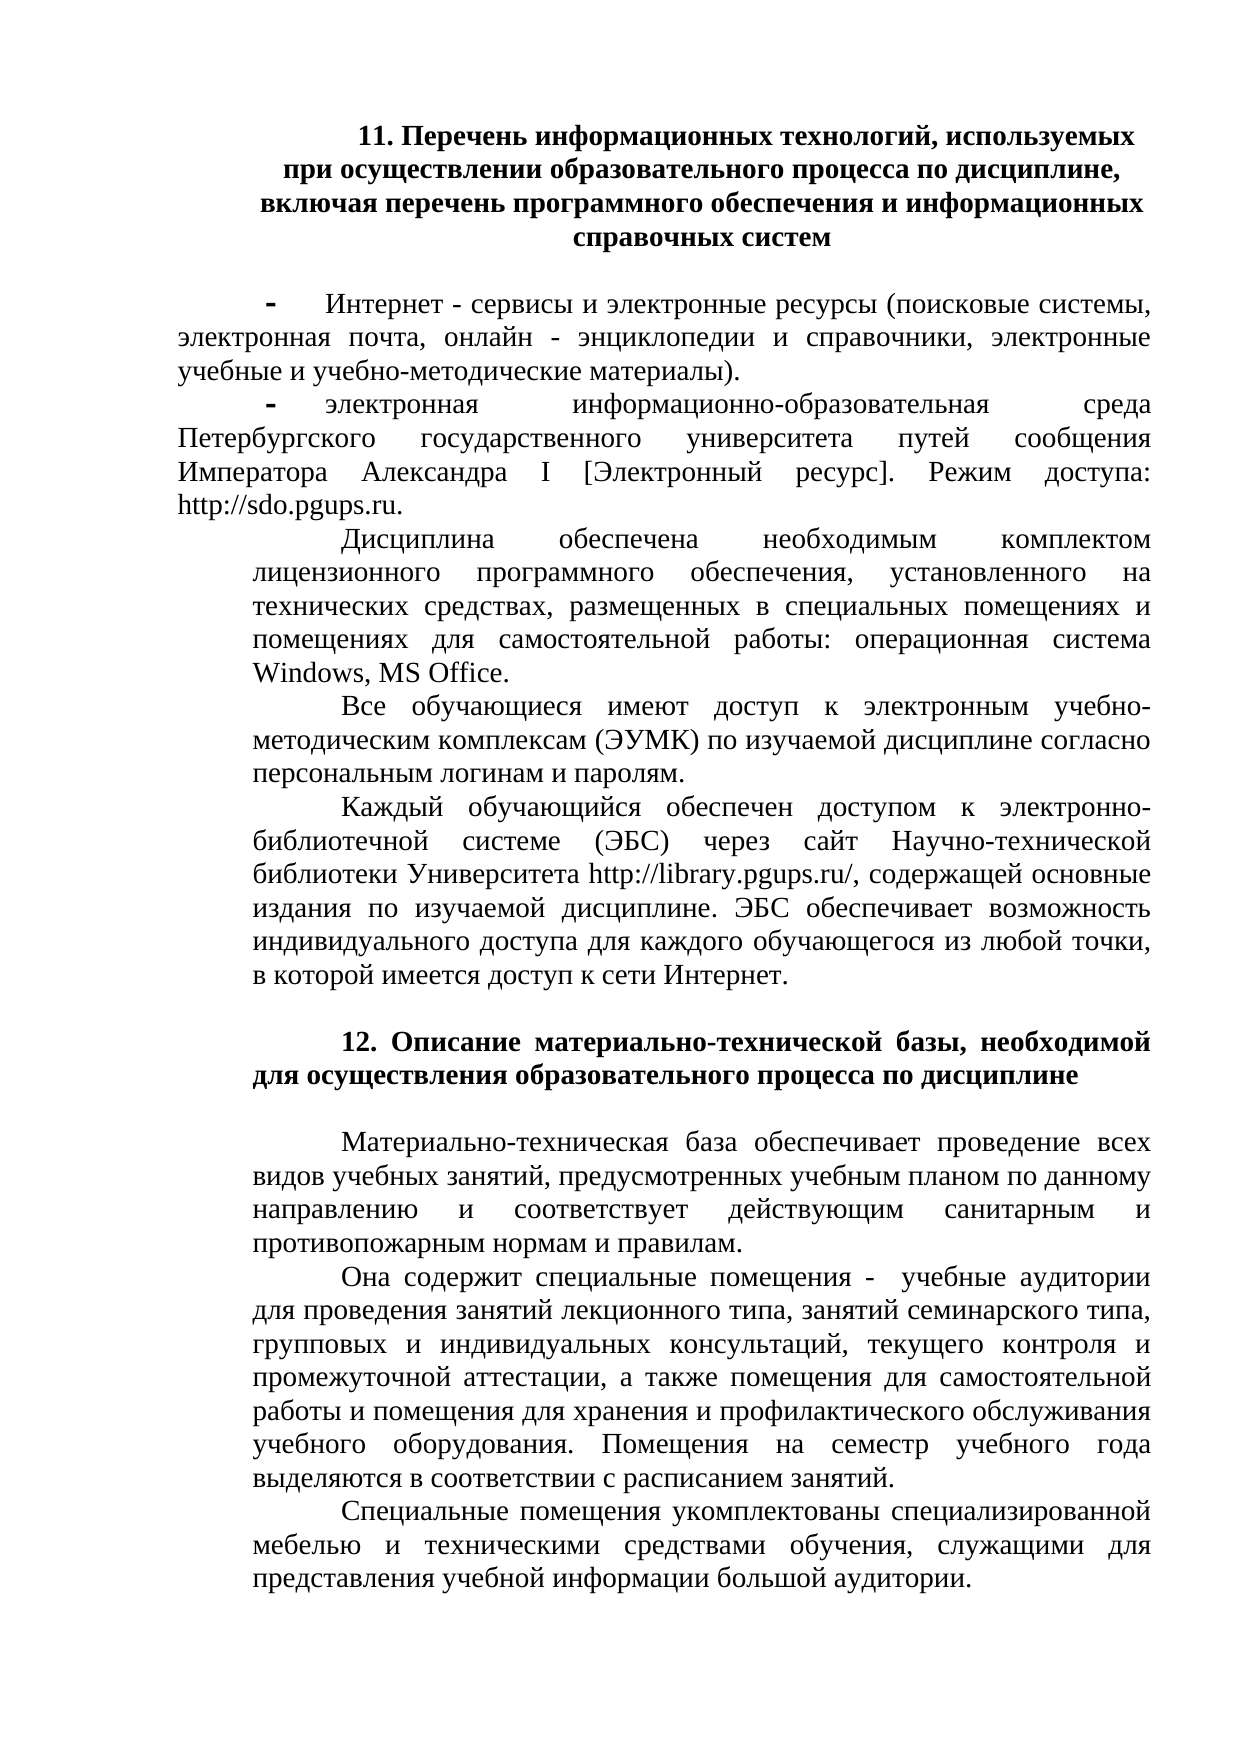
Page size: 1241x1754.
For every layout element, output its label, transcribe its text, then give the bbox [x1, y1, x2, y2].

text 12. Описание материально-технической базы, необходимой для осуществления образовательного процесса по дисциплине [252, 1024, 1152, 1091]
list электронная информационно-образовательная среда Петербургского государственного университета путей сообщения Императора Александра I [Электронный ресурс]. Режим доступа: http://sdo.pgups.ru. [177, 387, 1152, 521]
text Каждый обучающийся обеспечен доступом к электронно-библиотечной системе (ЭБС) через сайт Научно-технической библиотеки Университета http://library.pgups.ru/, содержащей основные издания по изучаемой дисциплине. ЭБС обеспечивает возможность индивидуального доступа для каждого обучающегося из любой точки, в которой имеется доступ к сети Интернет. [252, 789, 1152, 990]
text Материально-техническая база обеспечивает проведение всех видов учебных занятий, предусмотренных учебным планом по данному направлению и соответствует действующим санитарным и противопожарным нормам и правилам. [252, 1124, 1152, 1259]
list Интернет - сервисы и электронные ресурсы (поисковые системы, электронная почта, онлайн - энциклопедии и справочники, электронные учебные и учебно-методические материалы). [177, 286, 1152, 387]
text 11. Перечень информационных технологий, используемых при осуществлении образовательного процесса по дисциплине, включая перечень программного обеспечения и информационных справочных систем [252, 118, 1152, 252]
text Специальные помещения укомплектованы специализированной мебелью и техническими средствами обучения, служащими для представления учебной информации большой аудитории. [252, 1493, 1152, 1594]
text Все обучающиеся имеют доступ к электронным учебно-методическим комплексам (ЭУМК) по изучаемой дисциплине согласно персональным логинам и паролям. [252, 688, 1152, 789]
text Она содержит специальные помещения - учебные аудитории для проведения занятий лекционного типа, занятий семинарского типа, групповых и индивидуальных консультаций, текущего контроля и промежуточной аттестации, а также помещения для самостоятельной работы и помещения для хранения и профилактического обслуживания учебного оборудования. Помещения на семестр учебного года выделяются в соответствии с расписанием занятий. [252, 1259, 1152, 1493]
text Дисциплина обеспечена необходимым комплектом лицензионного программного обеспечения, установленного на технических средствах, размещенных в специальных помещениях и помещениях для самостоятельной работы: операционная система Windows, MS Office. [252, 521, 1152, 688]
